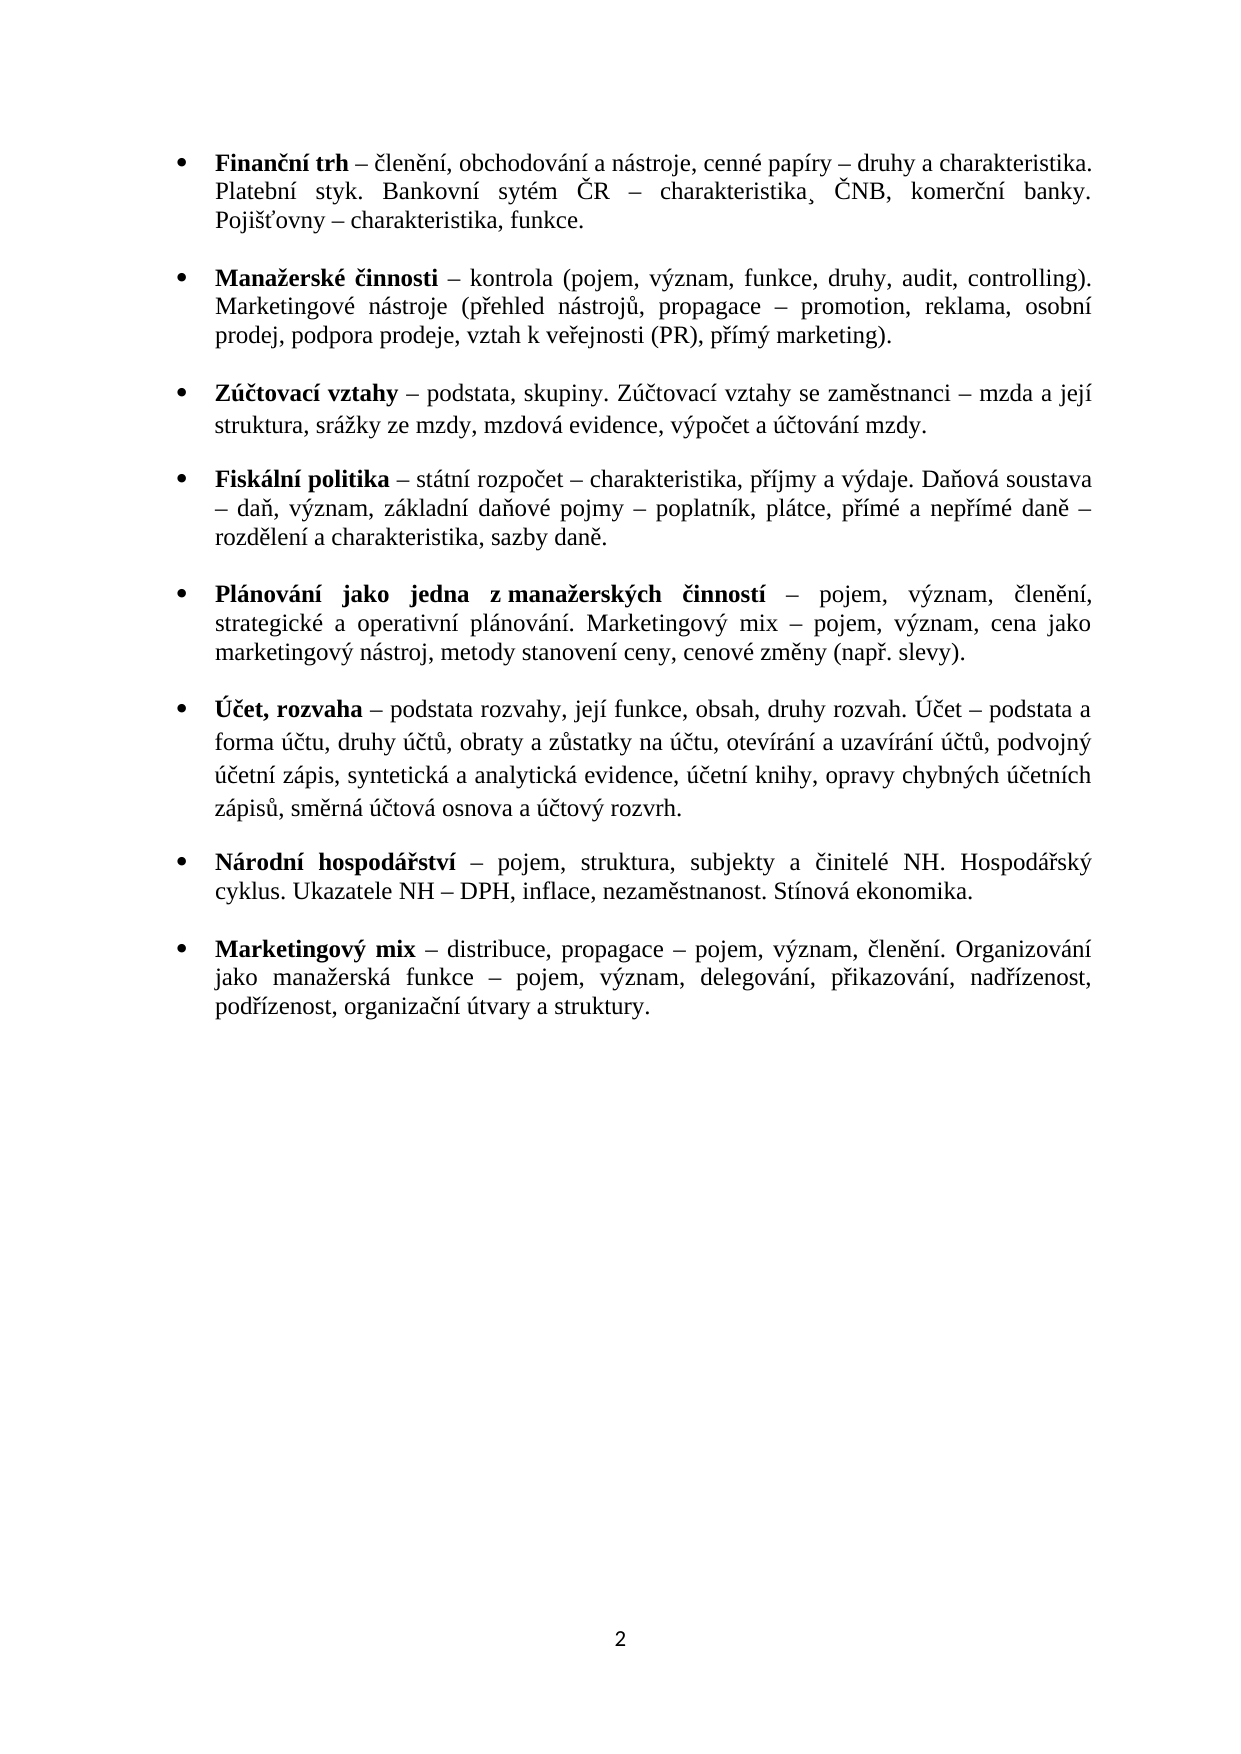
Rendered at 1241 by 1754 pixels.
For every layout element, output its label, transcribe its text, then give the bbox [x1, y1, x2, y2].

list Fiskální politika – státní rozpočet – charakteristika, příjmy a výdaje. Daňová soustava – daň, význam, základní daňové pojmy – poplatník, plátce, přímé a nepřímé daně – rozdělení a charakteristika, sazby daně. [177, 464, 1093, 551]
list Plánování jako jedna z manažerských činností – pojem, význam, členění, strategické a operativní plánování. Marketingový mix – pojem, význam, cena jako marketingový nástroj, metody stanovení ceny, cenové změny (např. slevy). [177, 579, 1093, 666]
list Finanční trh – členění, obchodování a nástroje, cenné papíry – druhy a charakteristika. Platební styk. Bankovní sytém ČR – charakteristika¸ ČNB, komerční banky. Pojišťovny – charakteristika, funkce. [177, 148, 1093, 234]
list Účet, rozvaha – podstata rozvahy, její funkce, obsah, druhy rozvah. Účet – podstata a forma účtu, druhy účtů, obraty a zůstatky na účtu, otevírání a uzavírání účtů, podvojný účetní zápis, syntetická a analytická evidence, účetní knihy, opravy chybných účetních zápisů, směrná účtová osnova a účtový rozvrh. [177, 694, 1093, 822]
list Marketingový mix – distribuce, propagace – pojem, význam, členění. Organizování jako manažerská funkce – pojem, význam, delegování, přikazování, nadřízenost, podřízenost, organizační útvary a struktury. [177, 934, 1093, 1020]
list Národní hospodářství – pojem, struktura, subjekty a činitelé NH. Hospodářský cyklus. Ukazatele NH – DPH, inflace, nezaměstnanost. Stínová ekonomika. [177, 847, 1093, 905]
list Zúčtovací vztahy – podstata, skupiny. Zúčtovací vztahy se zaměstnanci – mzda a její struktura, srážky ze mzdy, mzdová evidence, výpočet a účtování mzdy. [177, 378, 1093, 439]
list Manažerské činnosti – kontrola (pojem, význam, funkce, druhy, audit, controlling). Marketingové nástroje (přehled nástrojů, propagace – promotion, reklama, osobní prodej, podpora prodeje, vztah k veřejnosti (PR), přímý marketing). [177, 263, 1093, 349]
